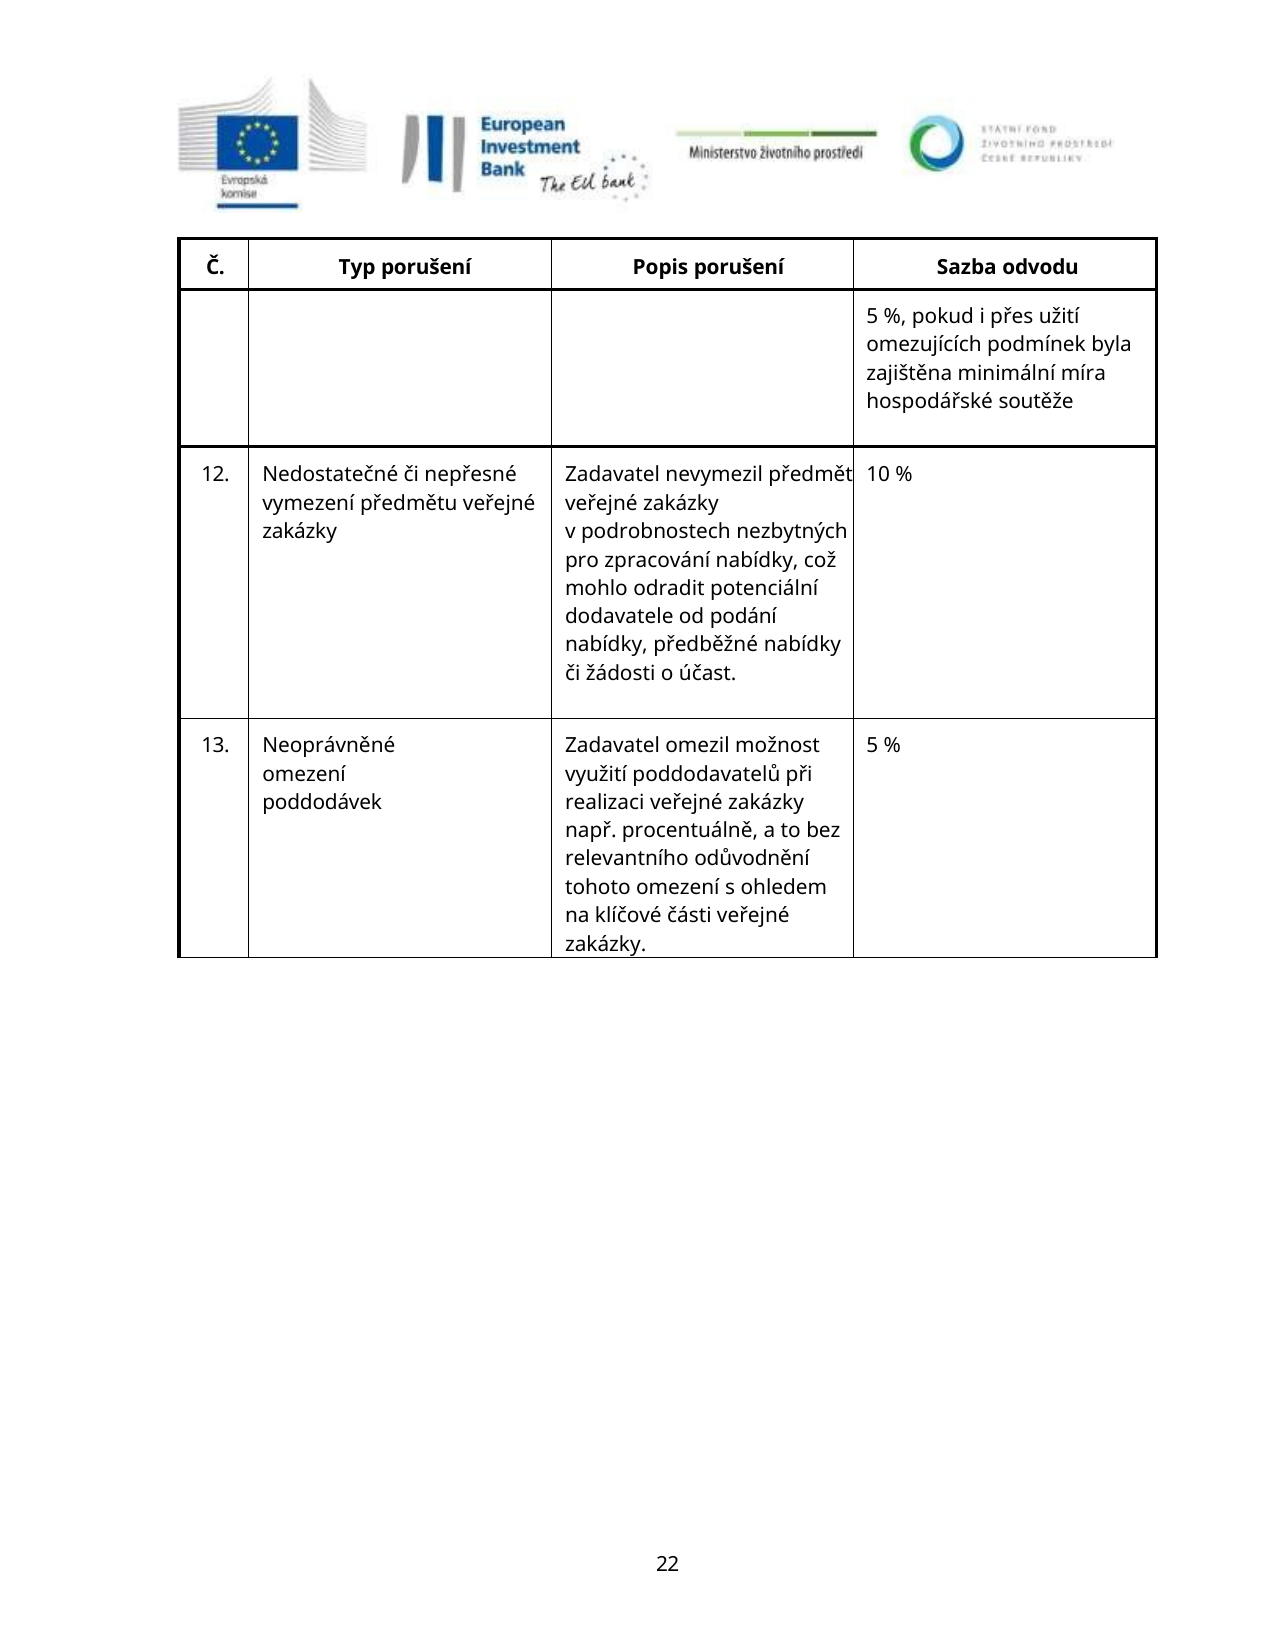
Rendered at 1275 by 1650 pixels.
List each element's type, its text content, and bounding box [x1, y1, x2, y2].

table_cell [249, 291, 551, 445]
table_cell [552, 291, 853, 445]
table_header Typ porušení [249, 240, 551, 288]
table_cell 5 % [854, 719, 1155, 957]
table_cell [181, 291, 248, 445]
table_cell Nedostatečné či nepřesné vymezení předmětu veřejné zakázky [249, 448, 551, 718]
table_cell Neoprávněné omezení poddodávek [249, 719, 551, 957]
table_cell 13. [181, 719, 248, 957]
table_cell 5 %, pokud i přes užití omezujících podmínek byla zajištěna minimální míra hospodářské soutěže [854, 291, 1155, 445]
table_header Popis porušení [552, 240, 853, 288]
table_cell Zadavatel omezil možnost využití poddodavatelů při realizaci veřejné zakázky např. procentuálně, a to bez relevantního odůvodnění tohoto omezení s ohledem na klíčové části veřejné zakázky. [552, 719, 853, 957]
table_cell 10 % [854, 448, 1155, 718]
table_header Sazba odvodu [854, 240, 1155, 288]
table_header Č. [181, 240, 248, 288]
table_cell Zadavatel nevymezil předmět veřejné zakázky v podrobnostech nezbytných pro zpracování nabídky, což mohlo odradit potenciální dodavatele od podání nabídky, předběžné nabídky či žádosti o účast. [552, 448, 853, 718]
table_cell 12. [181, 448, 248, 718]
picture [177, 73, 1115, 213]
